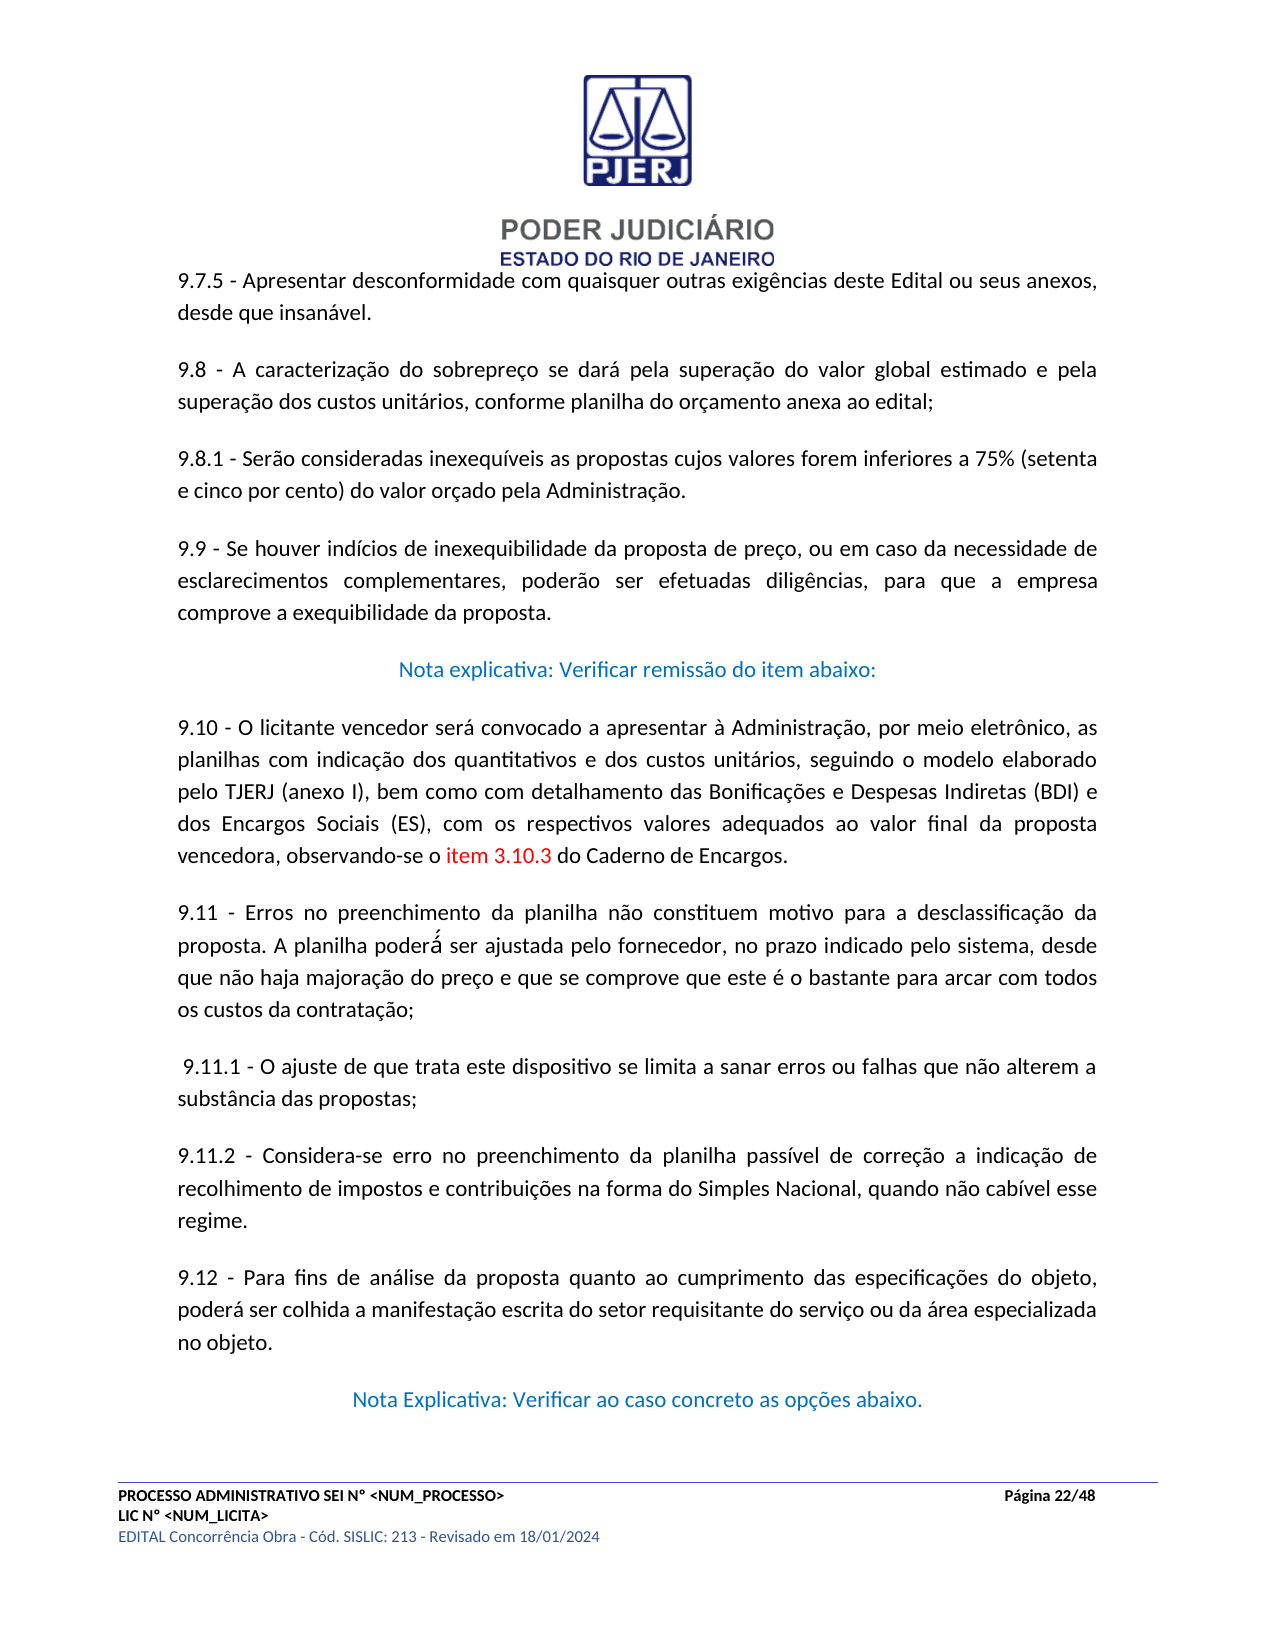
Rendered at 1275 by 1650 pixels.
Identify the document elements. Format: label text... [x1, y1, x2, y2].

picture [583, 75, 692, 186]
text 9.12 - Para fins de análise da proposta quanto ao cumprimento das especificações do objeto, poderá ser colhida a manifestação escrita do setor requisitante do serviço ou da área especializada no objeto. [177, 1263, 1098, 1356]
text 9.11.2 - Considera-se erro no preenchimento da planilha passível de correção a indicação de recolhimento de impostos e contribuições na forma do Simples Nacional, quando não cabível esse regime. [177, 1142, 1098, 1234]
text 9.11.1 - O ajuste de que trata este dispositivo se limita a sanar erros ou falhas que não alterem a substância das propostas; [177, 1052, 1098, 1112]
text 9.8.1 - Serão consideradas inexequíveis as propostas cujos valores forem inferiores a 75% (setenta e cinco por cento) do valor orçado pela Administração. [177, 444, 1098, 505]
text 9.7.5 - Apresentar desconformidade com quaisquer outras exigências deste Edital ou seus anexos, desde que insanável. [177, 266, 1098, 326]
text Nota explicativa: Verificar remissão do item abaixo: [177, 655, 1098, 683]
text 9.10 - O licitante vencedor será convocado a apresentar à Administração, por meio eletrônico, as planilhas com indicação dos quantitativos e dos custos unitários, seguindo o modelo elaborado pelo TJERJ (anexo I), bem como com detalhamento das Bonificações e Despesas Indiretas (BDI) e dos Encargos Sociais (ES), com os respectivos valores adequados ao valor final da proposta vencedora, observando-se o item 3.10.3 do Caderno de Encargos. [177, 713, 1098, 869]
text 9.11 - Erros no preenchimento da planilha não constituem motivo para a desclassificação da proposta. A planilha poderá́ ser ajustada pelo fornecedor, no prazo indicado pelo sistema, desde que não haja majoração do preço e que se comprove que este é o bastante para arcar com todos os custos da contratação; [177, 898, 1098, 1023]
text 9.9 - Se houver indícios de inexequibilidade da proposta de preço, ou em caso da necessidade de esclarecimentos complementares, poderão ser efetuadas diligências, para que a empresa comprove a exequibilidade da proposta. [177, 534, 1098, 626]
text Nota Explicativa: Verificar ao caso concreto as opções abaixo. [177, 1385, 1098, 1413]
picture [501, 214, 774, 266]
text 9.8 - A caracterização do sobrepreço se dará pela superação do valor global estimado e pela superação dos custos unitários, conforme planilha do orçamento anexa ao edital; [177, 355, 1098, 415]
